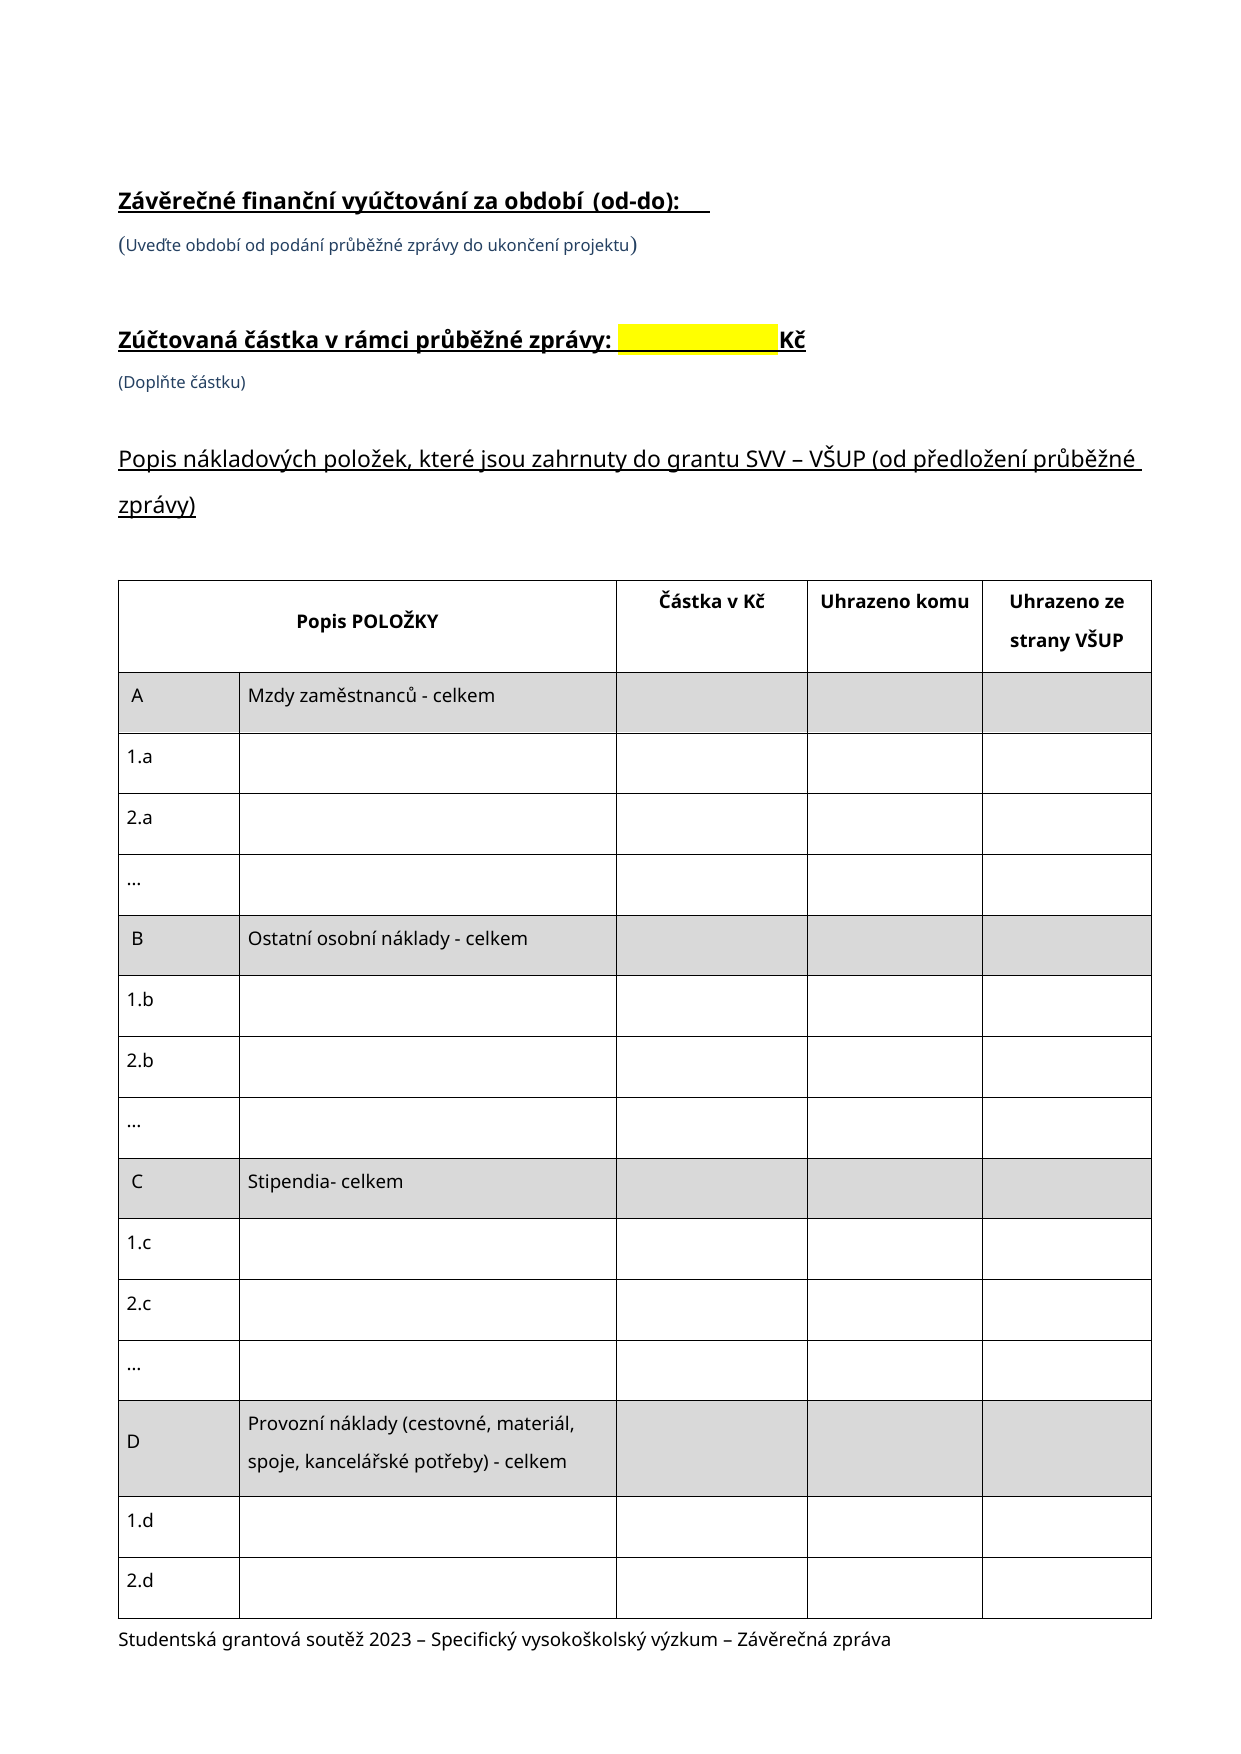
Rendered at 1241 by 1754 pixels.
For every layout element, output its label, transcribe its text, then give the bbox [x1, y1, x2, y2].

table_header Popis POLOŽKY [119, 581, 616, 672]
table_cell 2.d [119, 1558, 239, 1618]
table_cell [983, 673, 1151, 732]
table_cell [617, 1558, 807, 1618]
table_cell [617, 1341, 807, 1400]
table_cell [240, 1497, 616, 1557]
table_cell 1.d [119, 1497, 239, 1557]
table_cell [983, 1401, 1151, 1496]
table_cell [240, 1037, 616, 1097]
table_cell Stipendia- celkem [240, 1159, 616, 1218]
table_cell [983, 855, 1151, 914]
table_cell [983, 916, 1151, 975]
table_cell [808, 1341, 982, 1400]
table_cell 2.c [119, 1280, 239, 1340]
table_cell [808, 1497, 982, 1557]
table_cell [617, 1098, 807, 1157]
table_cell [808, 1558, 982, 1618]
table_cell [617, 976, 807, 1036]
table_cell [983, 1219, 1151, 1279]
text (Doplňte částku) [118, 371, 1152, 393]
table_cell 1.c [119, 1219, 239, 1279]
table_cell [617, 1401, 807, 1496]
table_cell [617, 673, 807, 732]
table_cell … [119, 1098, 239, 1157]
table_cell Provozní náklady (cestovné, materiál, spoje, kancelářské potřeby) - celkem [240, 1401, 616, 1496]
table_cell [808, 1159, 982, 1218]
table_cell [617, 1219, 807, 1279]
table_cell [808, 734, 982, 793]
table_cell … [119, 855, 239, 914]
table_cell A [119, 673, 239, 732]
table_cell [808, 855, 982, 914]
table_cell [983, 1497, 1151, 1557]
subtitle Popis nákladových položek, které jsou zahrnuty do grantu SVV – VŠUP (od předložení průběžné zprávy) [118, 443, 1152, 521]
table_cell [808, 673, 982, 732]
table_cell [617, 794, 807, 854]
table_cell [240, 1558, 616, 1618]
table_cell [983, 1159, 1151, 1218]
table_cell [617, 855, 807, 914]
table_cell [808, 976, 982, 1036]
table_cell [240, 1280, 616, 1340]
text Zúčtovaná částka v rámci průběžné zprávy: Kč [778, 324, 1152, 355]
table_cell [617, 1159, 807, 1218]
text Zúčtovaná částka v rámci průběžné zprávy: Kč [118, 324, 618, 350]
table_header Uhrazeno komu [808, 581, 982, 672]
table_cell [240, 1098, 616, 1157]
table_cell [808, 1219, 982, 1279]
text (Uveďte období od podání průběžné zprávy do ukončení projektu) [118, 231, 1152, 257]
table_cell [983, 734, 1151, 793]
table_header Částka v Kč [617, 581, 807, 672]
table_cell 2.a [119, 794, 239, 854]
table_cell [240, 734, 616, 793]
table_cell [983, 1558, 1151, 1618]
table_cell [240, 1219, 616, 1279]
table_cell 1.b [119, 976, 239, 1036]
table_header Uhrazeno ze strany VŠUP [983, 581, 1151, 672]
table_cell [808, 1280, 982, 1340]
table_cell [983, 1037, 1151, 1097]
table_cell [240, 976, 616, 1036]
table_cell Ostatní osobní náklady - celkem [240, 916, 616, 975]
table_cell [808, 1401, 982, 1496]
table_cell C [119, 1159, 239, 1218]
table_cell [617, 916, 807, 975]
subtitle Závěrečné finanční vyúčtování za období (od-do): [118, 184, 1152, 216]
table_cell D [119, 1401, 239, 1496]
table_cell [617, 1280, 807, 1340]
table_cell [983, 976, 1151, 1036]
table_cell [808, 794, 982, 854]
table_cell [983, 1341, 1151, 1400]
table_cell [808, 1037, 982, 1097]
table_cell 1.a [119, 734, 239, 793]
table_cell [808, 916, 982, 975]
table_cell [240, 1341, 616, 1400]
table_cell [808, 1098, 982, 1157]
table_cell [617, 734, 807, 793]
table_cell … [119, 1341, 239, 1400]
table_cell [983, 1280, 1151, 1340]
table_cell [617, 1497, 807, 1557]
table_cell [240, 855, 616, 914]
table_cell B [119, 916, 239, 975]
table_cell Mzdy zaměstnanců - celkem [240, 673, 616, 732]
table_cell [983, 1098, 1151, 1157]
table_cell [983, 794, 1151, 854]
table_cell [240, 794, 616, 854]
table_cell 2.b [119, 1037, 239, 1097]
table_cell [617, 1037, 807, 1097]
